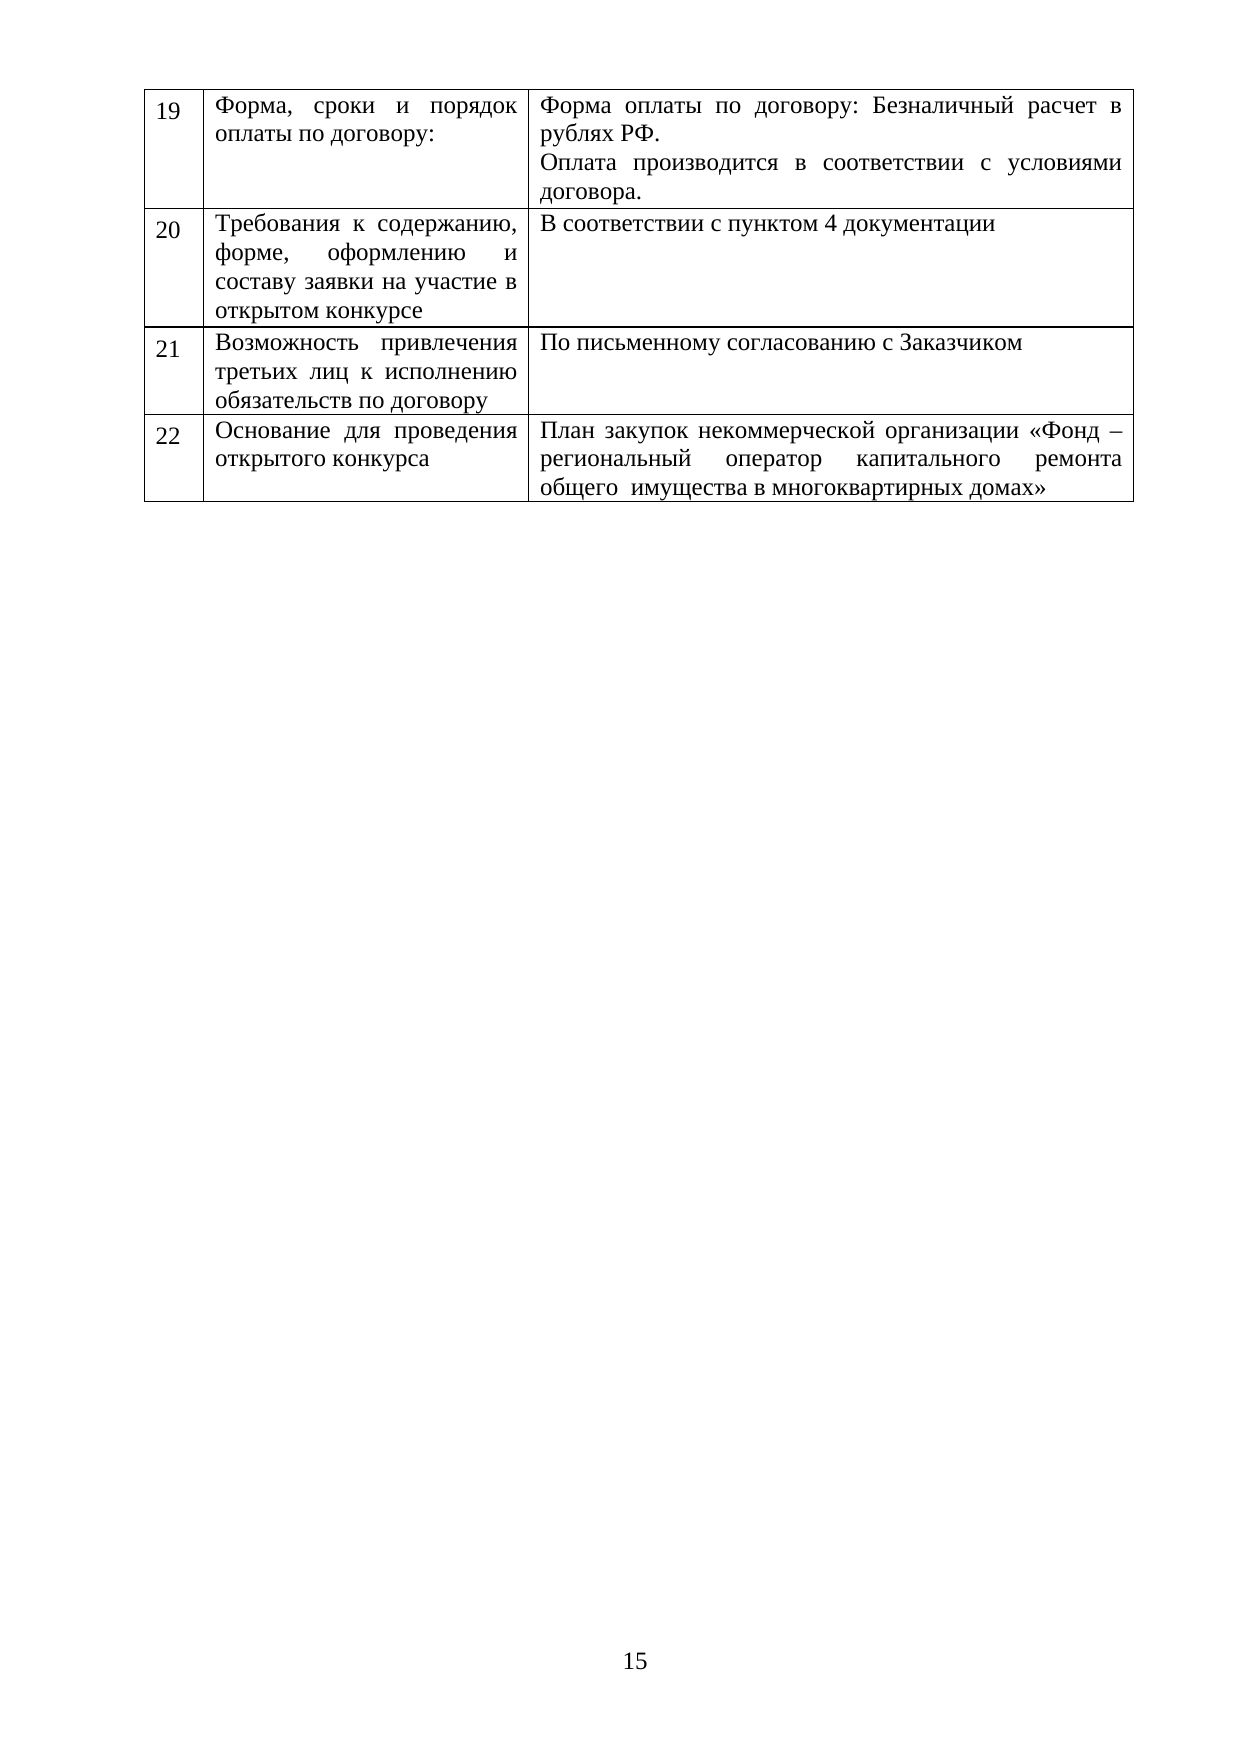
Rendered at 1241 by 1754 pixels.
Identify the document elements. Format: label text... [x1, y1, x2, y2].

table_cell 20 [145, 209, 203, 326]
table_cell Требования к содержанию, форме, оформлению и составу заявки на участие в открытом конкурсе [204, 209, 528, 326]
table_cell 19 [145, 90, 203, 207]
table_cell 22 [145, 415, 203, 501]
table_cell План закупок некоммерческой организации «Фонд – региональный оператор капитального ремонта общего имущества в многоквартирных домах» [529, 415, 1133, 501]
table_cell В соответствии с пунктом 4 документации [529, 209, 1133, 326]
table_cell 21 [145, 328, 203, 414]
table_cell По письменному согласованию с Заказчиком [529, 328, 1133, 414]
table_cell Форма оплаты по договору: Безналичный расчет в рублях РФ. Оплата производится в соответствии с условиями договора. [529, 90, 1133, 207]
table_cell Возможность привлечения третьих лиц к исполнению обязательств по договору [204, 328, 528, 414]
table_cell Форма, сроки и порядок оплаты по договору: [204, 90, 528, 207]
table_cell Основание для проведения открытого конкурса [204, 415, 528, 501]
